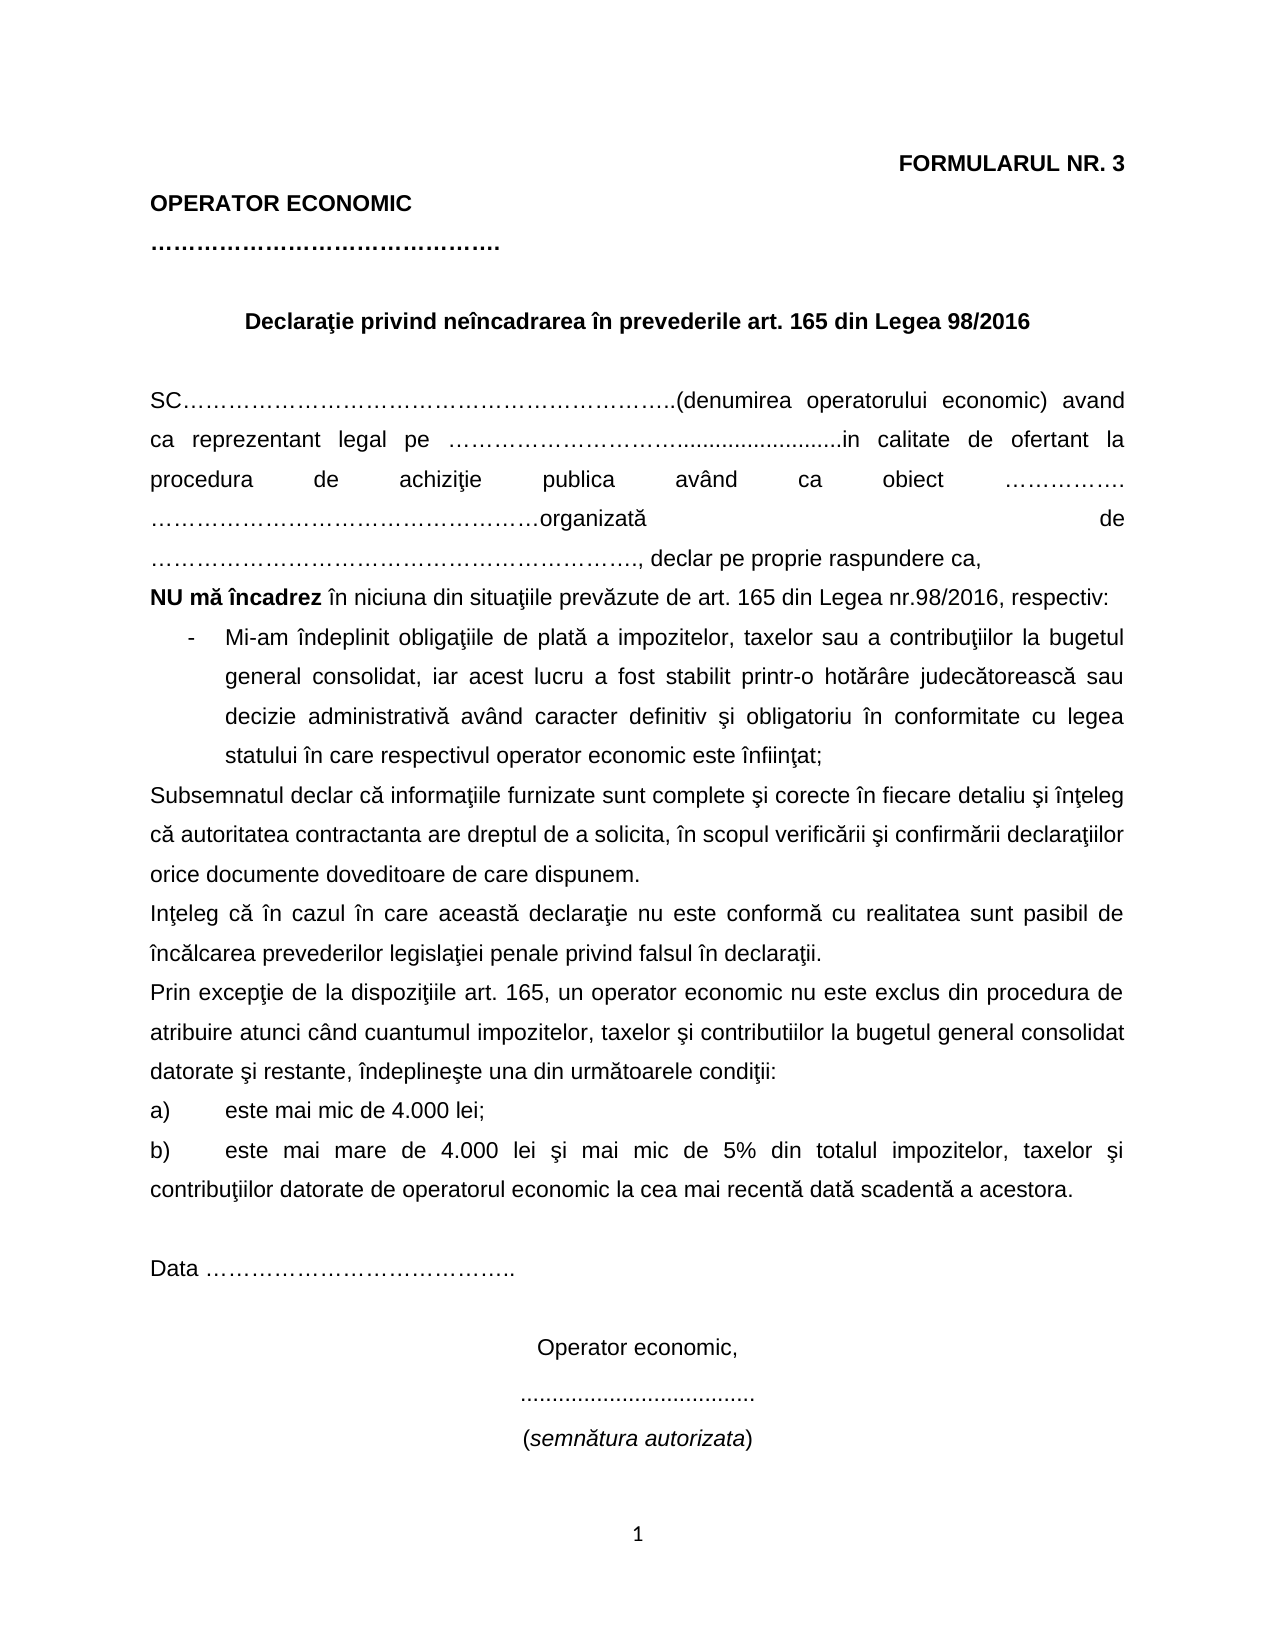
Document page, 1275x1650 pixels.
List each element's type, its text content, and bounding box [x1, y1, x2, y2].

text SC………………………………………………………..(denumirea operatorului economic) avand ca reprezentant legal pe …………………………..........................in calitate de ofertant la procedura de achiziţie publica având ca obiect …………….……………………………………………organizată de ………………………………………………………., declar pe proprie raspundere ca, [150, 387, 1125, 571]
text Declaraţie privind neîncadrarea în prevederile art. 165 din Legea 98/2016 [150, 308, 1125, 334]
text Data ………………………………….. [150, 1255, 1125, 1282]
list Mi-am îndeplinit obligaţiile de plată a impozitelor, taxelor sau a contribuţiilor la bugetul general consolidat, iar acest lucru a fost stabilit printr-o hotărâre judecătorească sau decizie administrativă având caracter definitiv şi obligatoriu în conformitate cu legea statului în care respectivul operator economic este înfiinţat; [187, 624, 1125, 768]
text NU mă încadrez în niciuna din situaţiile prevăzute de art. 165 din Legea nr.98/2016, respectiv: [150, 584, 1125, 611]
text ………………………………………. [150, 229, 1125, 255]
text Inţeleg că în cazul în care această declaraţie nu este conformă cu realitatea sunt pasibil de încălcarea prevederilor legislaţiei penale privind falsul în declaraţii. [150, 900, 1125, 966]
text b) este mai mare de 4.000 lei şi mai mic de 5% din totalul impozitelor, taxelor şi contribuţiilor datorate de operatorul economic la cea mai recentă dată scadentă a acestora. [150, 1137, 1125, 1203]
text Operator economic, [150, 1334, 1125, 1361]
text Prin excepţie de la dispoziţiile art. 165, un operator economic nu este exclus din procedura de atribuire atunci când cuantumul impozitelor, taxelor şi contributiilor la bugetul general consolidat datorate şi restante, îndeplineşte una din următoarele condiţii: [150, 979, 1125, 1084]
text ..................................... [150, 1379, 1125, 1406]
text (semnătura autorizata) [150, 1424, 1125, 1451]
text Subsemnatul declar că informaţiile furnizate sunt complete şi corecte în fiecare detaliu şi înţeleg că autoritatea contractanta are dreptul de a solicita, în scopul verificării şi confirmării declaraţiilor orice documente doveditoare de care dispunem. [150, 782, 1125, 887]
text FORMULARUL NR. 3 [150, 150, 1125, 176]
text OPERATOR ECONOMIC [150, 189, 1125, 216]
text a) este mai mic de 4.000 lei; [150, 1097, 1125, 1124]
